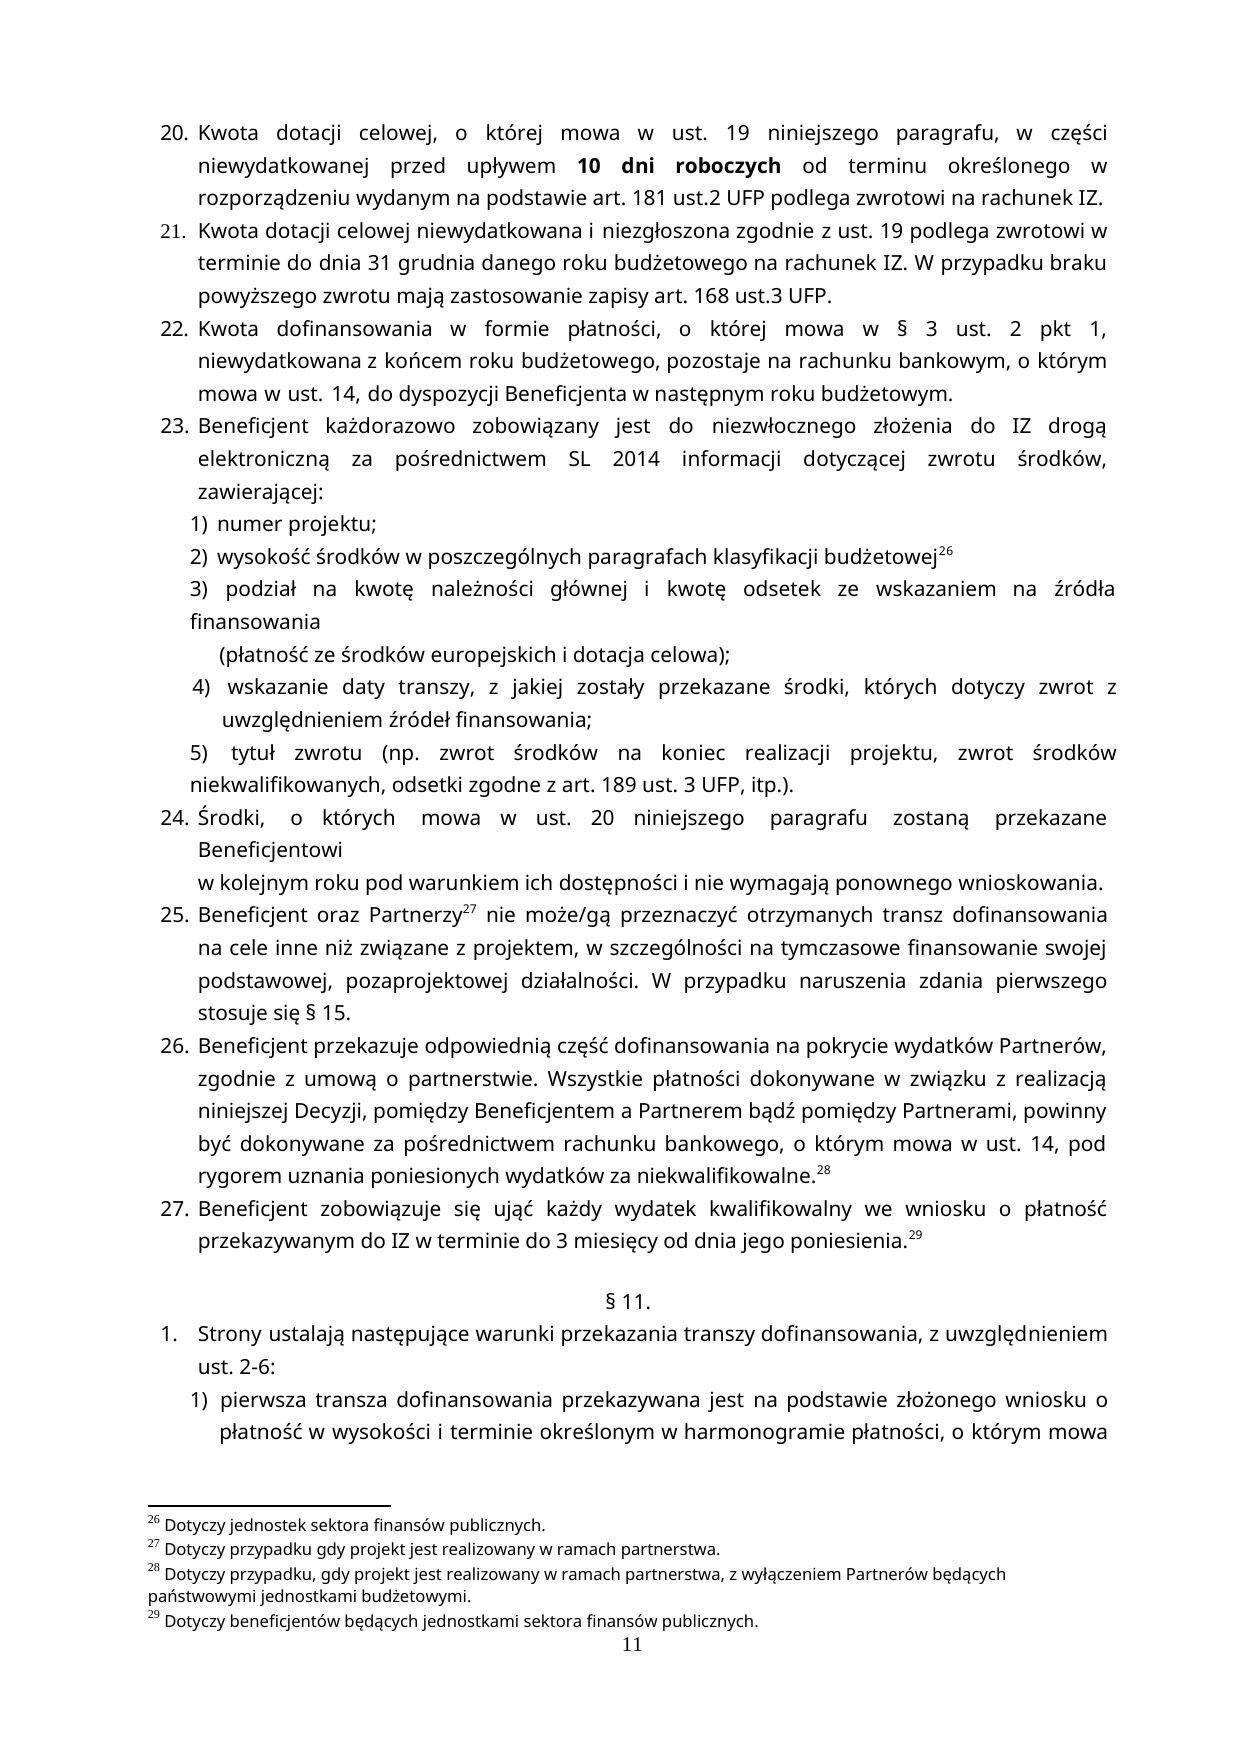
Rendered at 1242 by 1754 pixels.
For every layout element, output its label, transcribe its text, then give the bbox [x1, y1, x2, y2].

list Beneficjent każdorazowo zobowiązany jest do niezwłocznego złożenia do IZ drogą elektroniczną za pośrednictwem SL 2014 informacji dotyczącej zwrotu środków, zawierającej: [160, 412, 1107, 505]
text 2) wysokość środków w poszczególnych paragrafach klasyfikacji budżetowej [189, 542, 1116, 570]
text 1) numer projektu; [189, 509, 1116, 538]
list Środki, o których mowa w ust. 20 niniejszego paragrafu zostaną przekazane Beneficjentowi w kolejnym roku pod warunkiem ich dostępności i nie wymagają ponownego wnioskowania. [160, 803, 1108, 896]
text (płatność ze środków europejskich i dotacja celowa); [219, 640, 1116, 668]
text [189, 1385, 1108, 1446]
text 3) podział na kwotę należności głównej i kwotę odsetek ze wskazaniem na źródła finansowania [189, 574, 1116, 636]
list Beneficjent zobowiązuje się ująć każdy wydatek kwalifikowalny we wniosku o płatność przekazywanym do IZ w terminie do 3 miesięcy od dnia jego poniesienia. [160, 1194, 1108, 1255]
list Beneficjent oraz Partnerzy nie może/gą przeznaczyć otrzymanych transz dofinansowania na cele inne niż związane z projektem, w szczególności na tymczasowe finansowanie swojej podstawowej, pozaprojektowej działalności. W przypadku naruszenia zdania pierwszego stosuje się § 15. [160, 901, 1108, 1027]
list Beneficjent przekazuje odpowiednią część dofinansowania na pokrycie wydatków Partnerów, zgodnie z umową o partnerstwie. Wszystkie płatności dokonywane w związku z realizacją niniejszej Decyzji, pomiędzy Beneficjentem a Partnerem bądź pomiędzy Partnerami, powinny być dokonywane za pośrednictwem rachunku bankowego, o którym mowa w ust. 14, pod rygorem uznania poniesionych wydatków za niekwalifikowalne. [160, 1031, 1108, 1190]
list Kwota dotacji celowej, o której mowa w ust. 19 niniejszego paragrafu, w części niewydatkowanej przed upływem 10 dni roboczych od terminu określonego w rozporządzeniu wydanym na podstawie art. 181 ust.2 UFP podlega zwrotowi na rachunek IZ. [160, 118, 1108, 212]
list Strony ustalają następujące warunki przekazania transzy dofinansowania, z uwzględnieniem ust. 2-6: [160, 1319, 1108, 1381]
text § 11. [605, 1287, 659, 1315]
list Kwota dotacji celowej niewydatkowana i niezgłoszona zgodnie z ust. 19 podlega zwrotowi w terminie do dnia 31 grudnia danego roku budżetowego na rachunek IZ. W przypadku braku powyższego zwrotu mają zastosowanie zapisy art. 168 ust.3 UFP. [160, 216, 1108, 309]
list Kwota dofinansowania w formie płatności, o której mowa w § 3 ust. 2 pkt 1, niewydatkowana z końcem roku budżetowego, pozostaje na rachunku bankowym, o którym mowa w ust. 14, do dyspozycji Beneficjenta w następnym roku budżetowym. [160, 314, 1108, 407]
text 5) tytuł zwrotu (np. zwrot środków na koniec realizacji projektu, zwrot środków niekwalifikowanych, odsetki zgodne z art. 189 ust. 3 UFP, itp.). [189, 738, 1116, 799]
text 4) wskazanie daty transzy, z jakiej zostały przekazane środki, których dotyczy zwrot z uwzględnieniem źródeł finansowania; [192, 672, 1116, 733]
